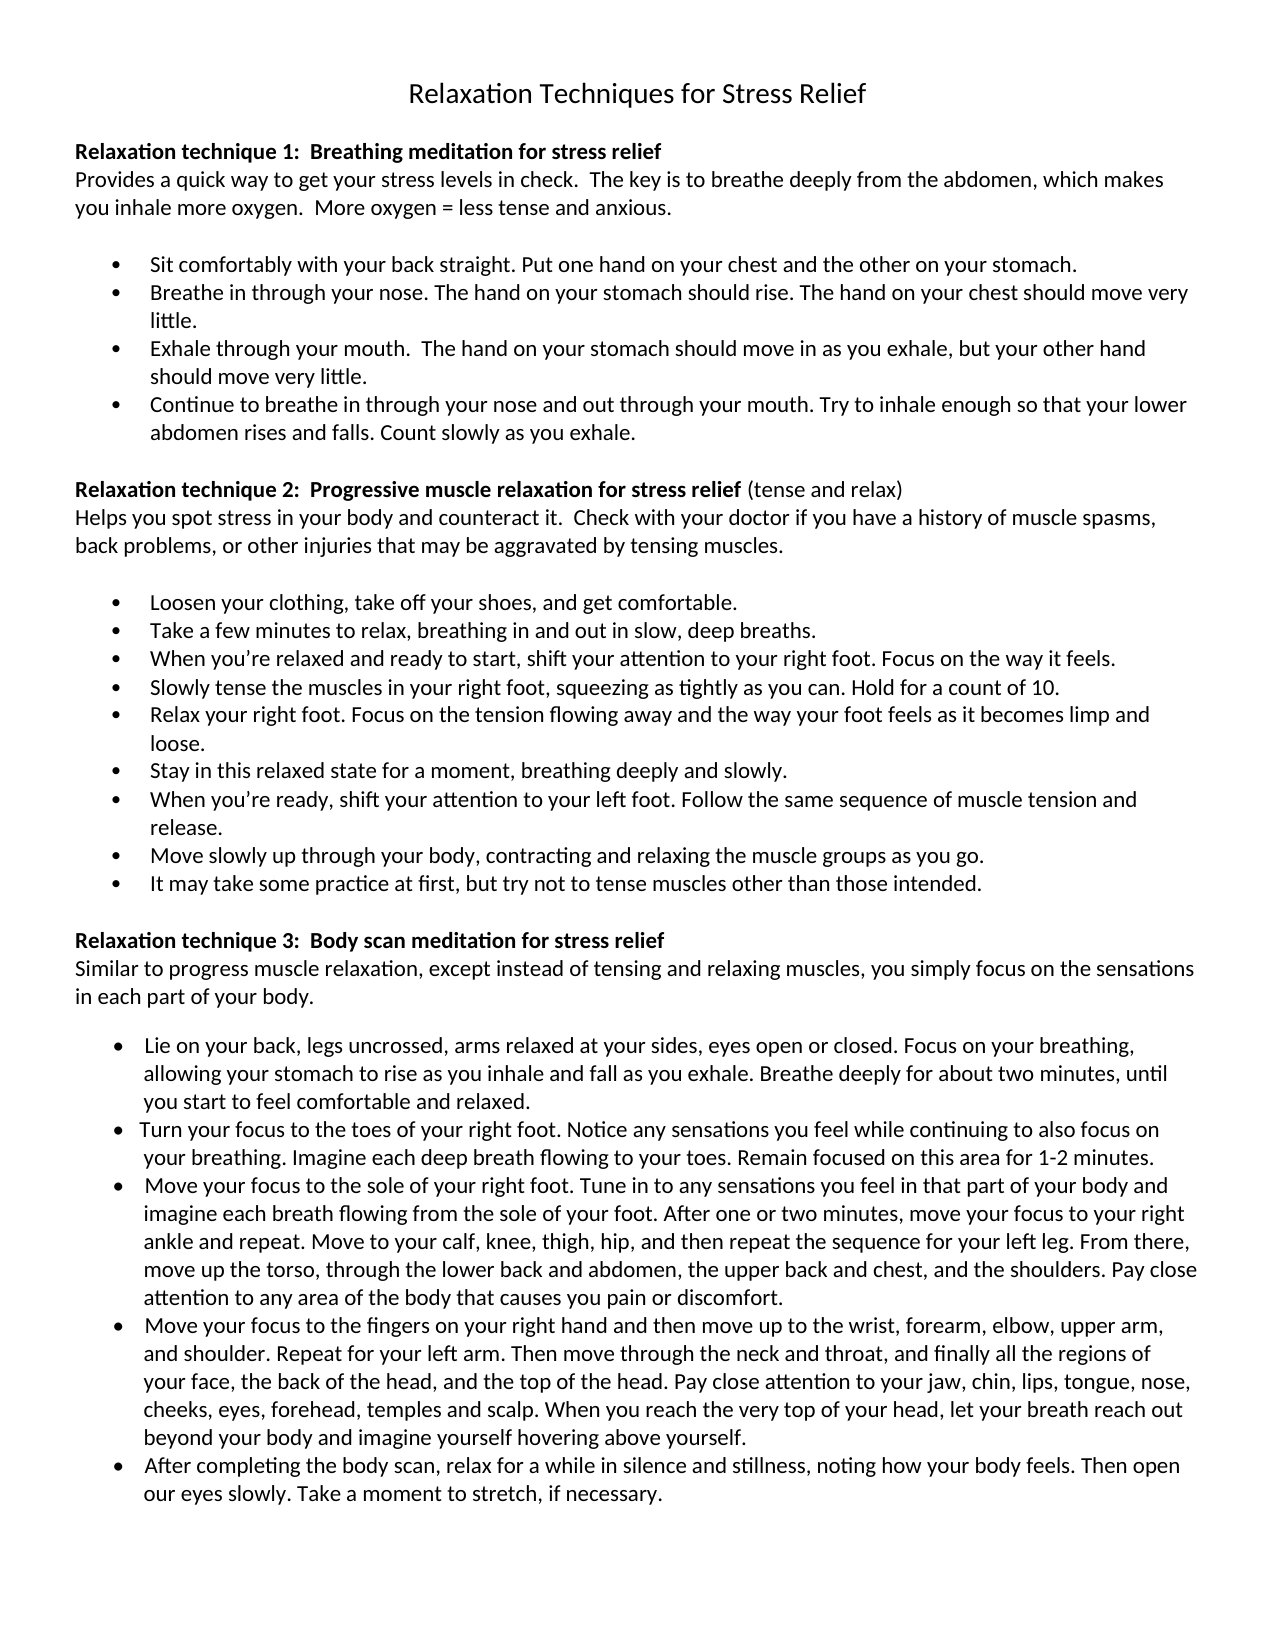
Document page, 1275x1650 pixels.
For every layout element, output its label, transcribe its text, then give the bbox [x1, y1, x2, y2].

list Stay in this relaxed state for a moment, breathing deeply and slowly. [112, 757, 1200, 785]
list Take a few minutes to relax, breathing in and out in slow, deep breaths. [112, 617, 1200, 644]
list Continue to breathe in through your nose and out through your mouth. Try to inhale enough so that your lower abdomen rises and falls. Count slowly as you exhale. [112, 390, 1200, 446]
text • Lie on your back, legs uncrossed, arms relaxed at your sides, eyes open or closed. Focus on your breathing, allowing your stomach to rise as you inhale and fall as you exhale. Breathe deeply for about two minutes, until you start to feel comfortable and relaxed. • Turn your focus to the toes of your right foot. Notice any sensations you feel while continuing to also focus on your breathing. Imagine each deep breath flowing to your toes. Remain focused on this area for 1-2 minutes. • Move your focus to the sole of your right foot. Tune in to any sensations you feel in that part of your body and imagine each breath flowing from the sole of your foot. After one or two minutes, move your focus to your right ankle and repeat. Move to your calf, knee, thigh, hip, and then repeat the sequence for your left leg. From there, move up the torso, through the lower back and abdomen, the upper back and chest, and the shoulders. Pay close attention to any area of the body that causes you pain or discomfort. • Move your focus to the fingers on your right hand and then move up to the wrist, forearm, elbow, upper arm, and shoulder. Repeat for your left arm. Then move through the neck and throat, and finally all the regions of your face, the back of the head, and the top of the head. Pay close attention to your jaw, chin, lips, tongue, nose, cheeks, eyes, forehead, temples and scalp. When you reach the very top of your head, let your breath reach out beyond your body and imagine yourself hovering above yourself. • After completing the body scan, relax for a while in silence and stillness, noting how your body feels. Then open our eyes slowly. Take a moment to stretch, if necessary. [112, 1031, 1200, 1507]
list Move slowly up through your body, contracting and relaxing the muscle groups as you go. [112, 841, 1200, 869]
list When you’re ready, shift your attention to your left foot. Follow the same sequence of muscle tension and release. [112, 785, 1200, 841]
text Relaxation technique 1: Breathing meditation for stress relief Provides a quick way to get your stress levels in check. The key is to breathe deeply from the abdomen, which makes you inhale more oxygen. More oxygen = less tense and anxious. [75, 137, 1200, 221]
list Exhale through your mouth. The hand on your stomach should move in as you exhale, but your other hand should move very little. [112, 334, 1200, 390]
list Slowly tense the muscles in your right foot, squeezing as tightly as you can. Hold for a count of 10. [112, 673, 1200, 701]
text Relaxation Techniques for Stress Relief [75, 75, 1200, 111]
list Breathe in through your nose. The hand on your stomach should rise. The hand on your chest should move very little. [112, 278, 1200, 334]
list Sit comfortably with your back straight. Put one hand on your chest and the other on your stomach. [112, 250, 1200, 278]
text Relaxation technique 3: Body scan meditation for stress relief Similar to progress muscle relaxation, except instead of tensing and relaxing muscles, you simply focus on the sensations in each part of your body. [75, 926, 1200, 1010]
list When you’re relaxed and ready to start, shift your attention to your right foot. Focus on the way it feels. [112, 644, 1200, 673]
list It may take some practice at first, but try not to tense muscles other than those intended. [112, 869, 1200, 897]
list Loosen your clothing, take off your shoes, and get comfortable. [112, 588, 1200, 617]
text Relaxation technique 2: Progressive muscle relaxation for stress relief (tense and relax) Helps you spot stress in your body and counteract it. Check with your doctor if you have a history of muscle spasms, back problems, or other injuries that may be aggravated by tensing muscles. [75, 475, 1200, 559]
list Relax your right foot. Focus on the tension flowing away and the way your foot feels as it becomes limp and loose. [112, 701, 1200, 757]
